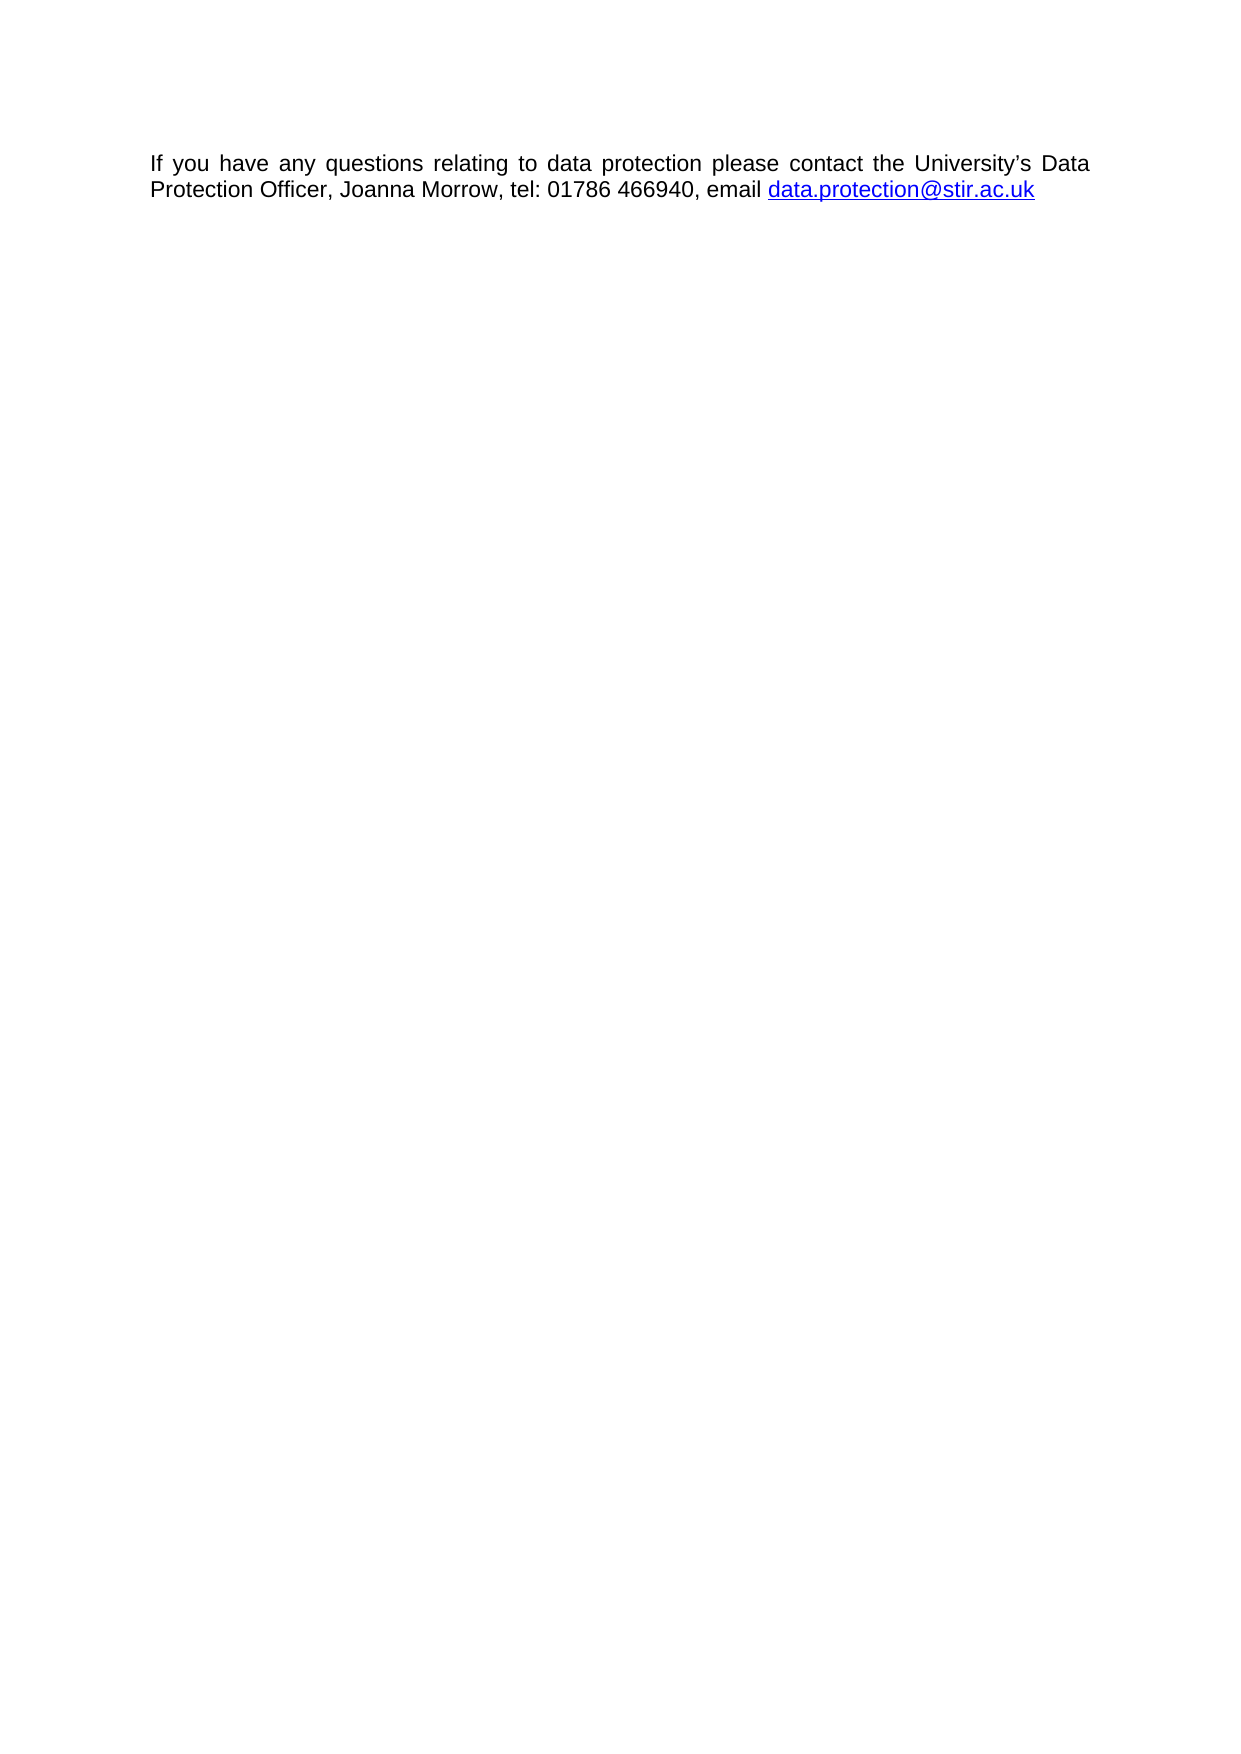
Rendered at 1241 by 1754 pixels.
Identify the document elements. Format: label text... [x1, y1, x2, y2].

text If you have any questions relating to data protection please contact the University’s Data Protection Officer, Joanna Morrow, tel: 01786 466940, email data.protection@stir.ac.uk [150, 150, 1090, 203]
